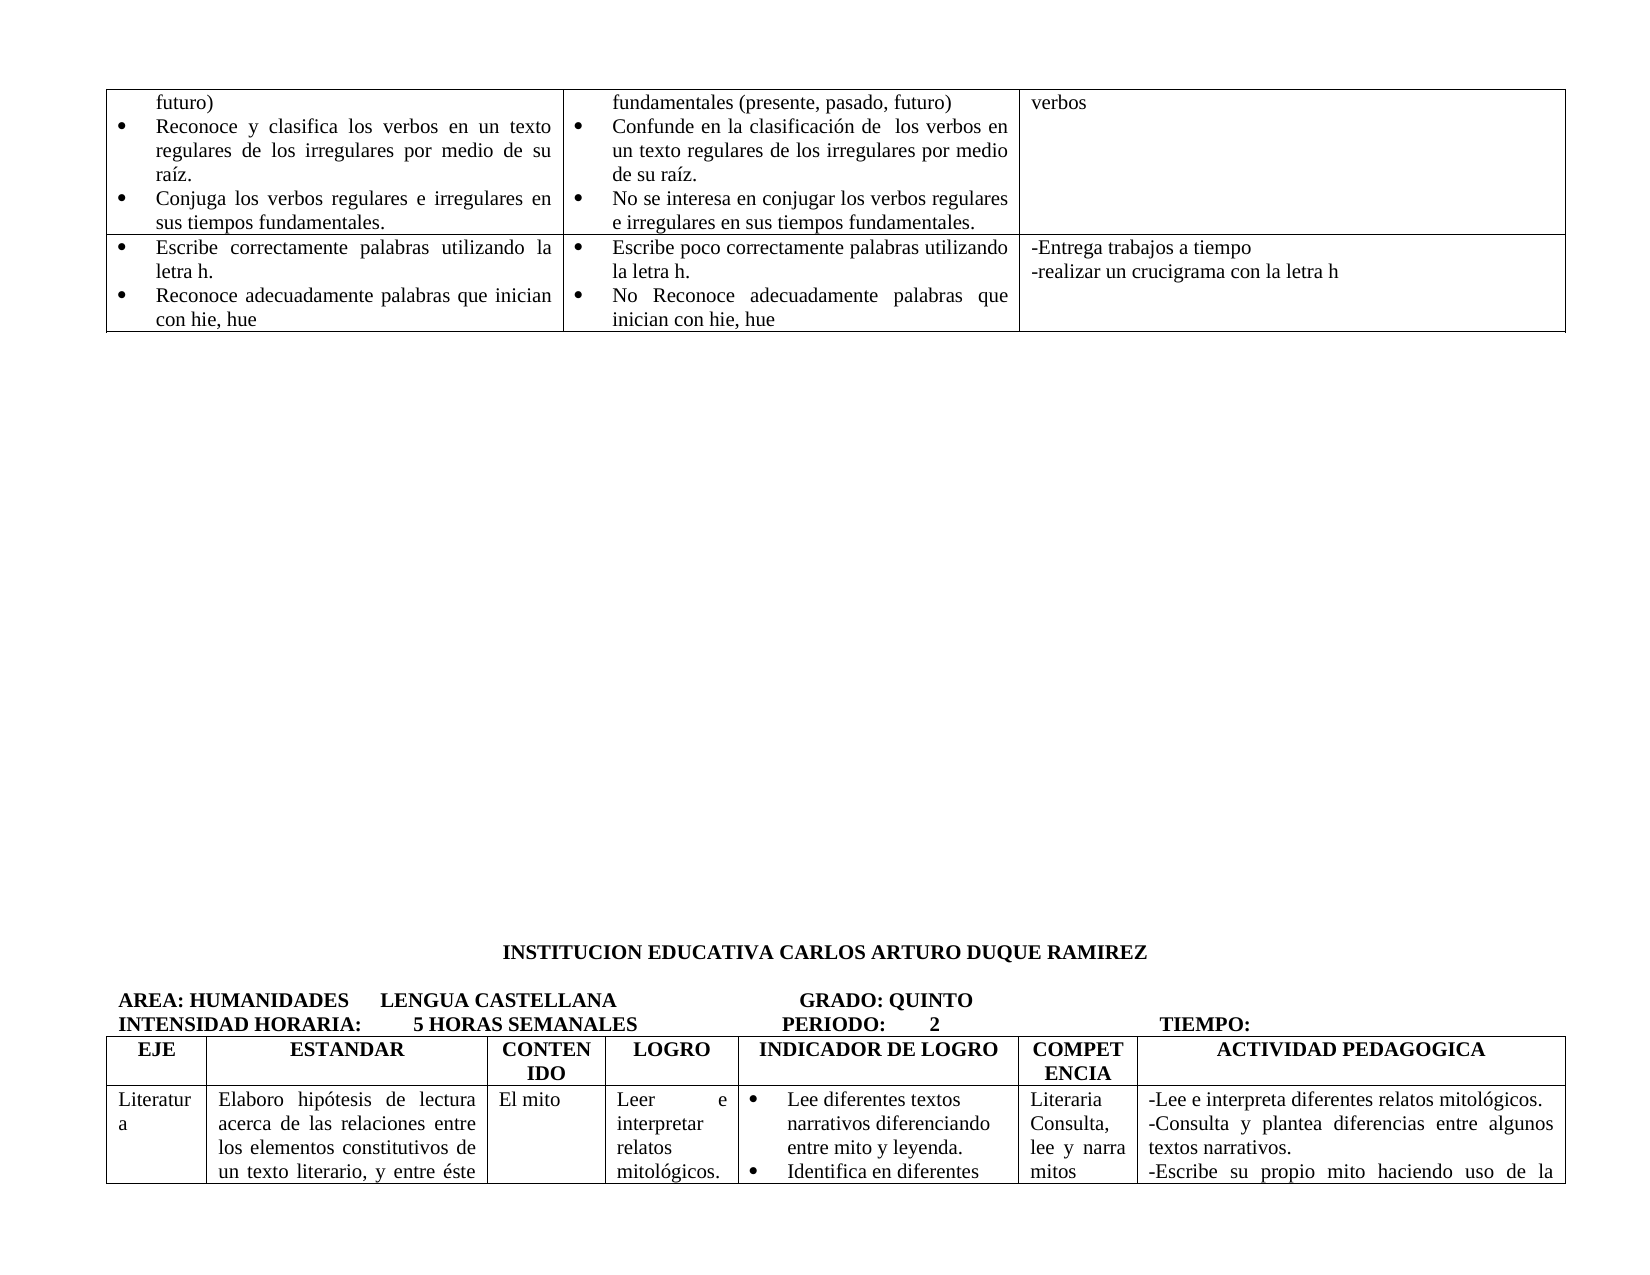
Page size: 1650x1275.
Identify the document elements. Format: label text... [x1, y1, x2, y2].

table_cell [207, 1086, 487, 1183]
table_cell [739, 1086, 1018, 1183]
text INSTITUCION EDUCATIVA CARLOS ARTURO DUQUE RAMIREZ [118, 940, 1532, 964]
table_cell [1138, 1086, 1565, 1183]
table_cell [564, 90, 1019, 234]
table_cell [107, 90, 563, 234]
table_cell Escribe poco correctamente palabras utilizando la letra h. No Reconoce adecuadamente palabras que inician con hie, hue [564, 235, 1019, 331]
table_header CONTENIDO [488, 1037, 605, 1085]
table_cell Literatura [107, 1086, 206, 1183]
text AREA: HUMANIDADES LENGUA CASTELLANA GRADO: QUINTO [118, 988, 1532, 1012]
table_cell Escribe correctamente palabras utilizando la letra h. Reconoce adecuadamente palabras que inician con hie, hue [107, 235, 563, 331]
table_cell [1020, 90, 1565, 234]
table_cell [606, 1086, 738, 1183]
table_header EJE [107, 1037, 206, 1085]
table_header ESTANDAR [207, 1037, 487, 1085]
table_cell El mito [488, 1086, 605, 1183]
table_header LOGRO [606, 1037, 738, 1085]
table_header ACTIVIDAD PEDAGOGICA [1138, 1037, 1565, 1085]
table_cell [1019, 1086, 1137, 1183]
table_header INDICADOR DE LOGRO [739, 1037, 1018, 1085]
table_header COMPETENCIA [1019, 1037, 1137, 1085]
table_cell -Entrega trabajos a tiempo -realizar un crucigrama con la letra h [1020, 235, 1565, 331]
text INTENSIDAD HORARIA: 5 HORAS SEMANALES PERIODO: 2 TIEMPO: [118, 1012, 1532, 1036]
